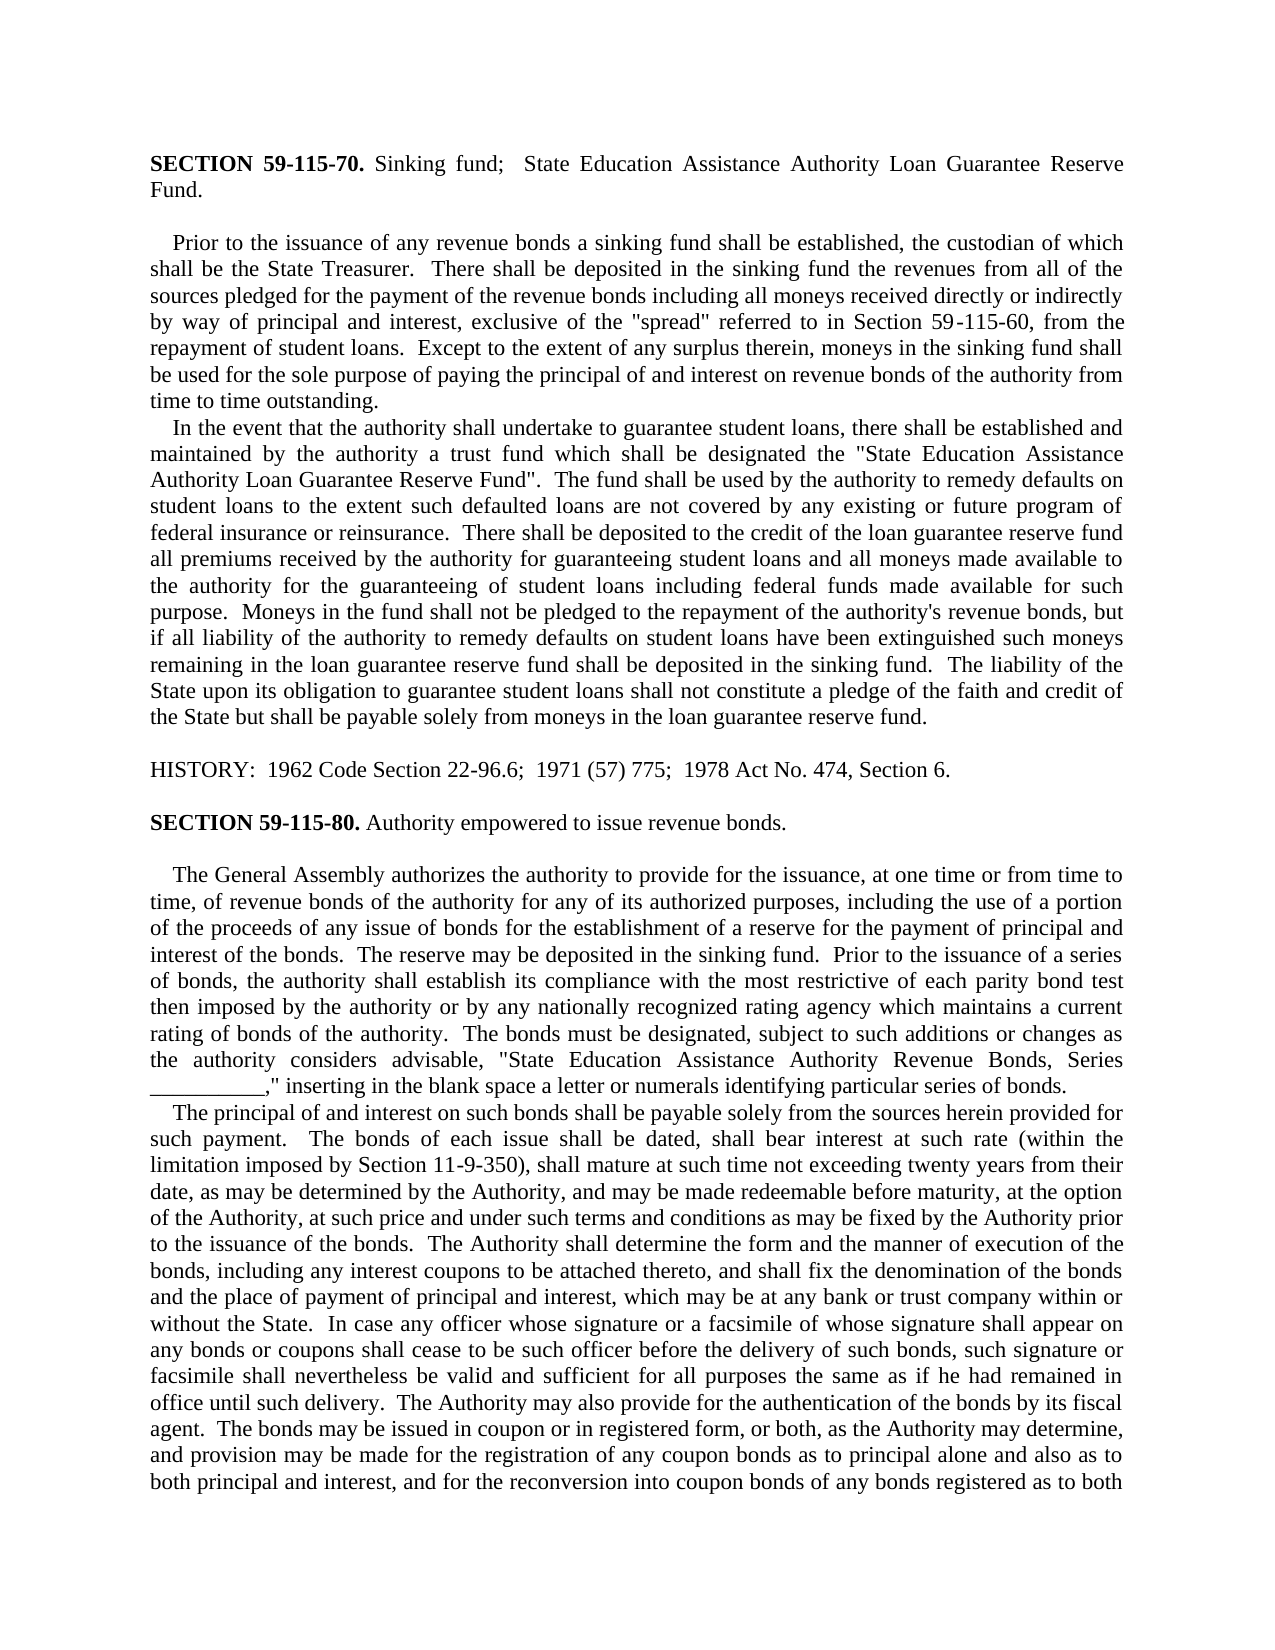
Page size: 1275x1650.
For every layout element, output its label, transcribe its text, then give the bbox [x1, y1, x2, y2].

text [150, 1099, 1125, 1494]
text HISTORY: 1962 Code Section 22-96.6; 1971 (57) 775; 1978 Act No. 474, Section 6. [150, 756, 1125, 782]
text The General Assembly authorizes the authority to provide for the issuance, at one time or from time to time, of revenue bonds of the authority for any of its authorized purposes, including the use of a portion of the proceeds of any issue of bonds for the establishment of a reserve for the payment of principal and interest of the bonds. The reserve may be deposited in the sinking fund. Prior to the issuance of a series of bonds, the authority shall establish its compliance with the most restrictive of each parity bond test then imposed by the authority or by any nationally recognized rating agency which maintains a current rating of bonds of the authority. The bonds must be designated, subject to such additions or changes as the authority considers advisable, "State Education Assistance Authority Revenue Bonds, Series __________," inserting in the blank space a letter or numerals identifying particular series of bonds. [150, 862, 1125, 1099]
text SECTION 59-115-70. Sinking fund; State Education Assistance Authority Loan Guarantee Reserve Fund. [150, 150, 1125, 203]
text SECTION 59-115-80. Authority empowered to issue revenue bonds. [150, 809, 1125, 835]
text In the event that the authority shall undertake to guarantee student loans, there shall be established and maintained by the authority a trust fund which shall be designated the "State Education Assistance Authority Loan Guarantee Reserve Fund". The fund shall be used by the authority to remedy defaults on student loans to the extent such defaulted loans are not covered by any existing or future program of federal insurance or reinsurance. There shall be deposited to the credit of the loan guarantee reserve fund all premiums received by the authority for guaranteeing student loans and all moneys made available to the authority for the guaranteeing of student loans including federal funds made available for such purpose. Moneys in the fund shall not be pledged to the repayment of the authority's revenue bonds, but if all liability of the authority to remedy defaults on student loans have been extinguished such moneys remaining in the loan guarantee reserve fund shall be deposited in the sinking fund. The liability of the State upon its obligation to guarantee student loans shall not constitute a pledge of the faith and credit of the State but shall be payable solely from moneys in the loan guarantee reserve fund. [150, 413, 1125, 730]
text Prior to the issuance of any revenue bonds a sinking fund shall be established, the custodian of which shall be the State Treasurer. There shall be deposited in the sinking fund the revenues from all of the sources pledged for the payment of the revenue bonds including all moneys received directly or indirectly by way of principal and interest, exclusive of the "spread" referred to in Section 59-115-60, from the repayment of student loans. Except to the extent of any surplus therein, moneys in the sinking fund shall be used for the sole purpose of paying the principal of and interest on revenue bonds of the authority from time to time outstanding. [150, 229, 1125, 413]
